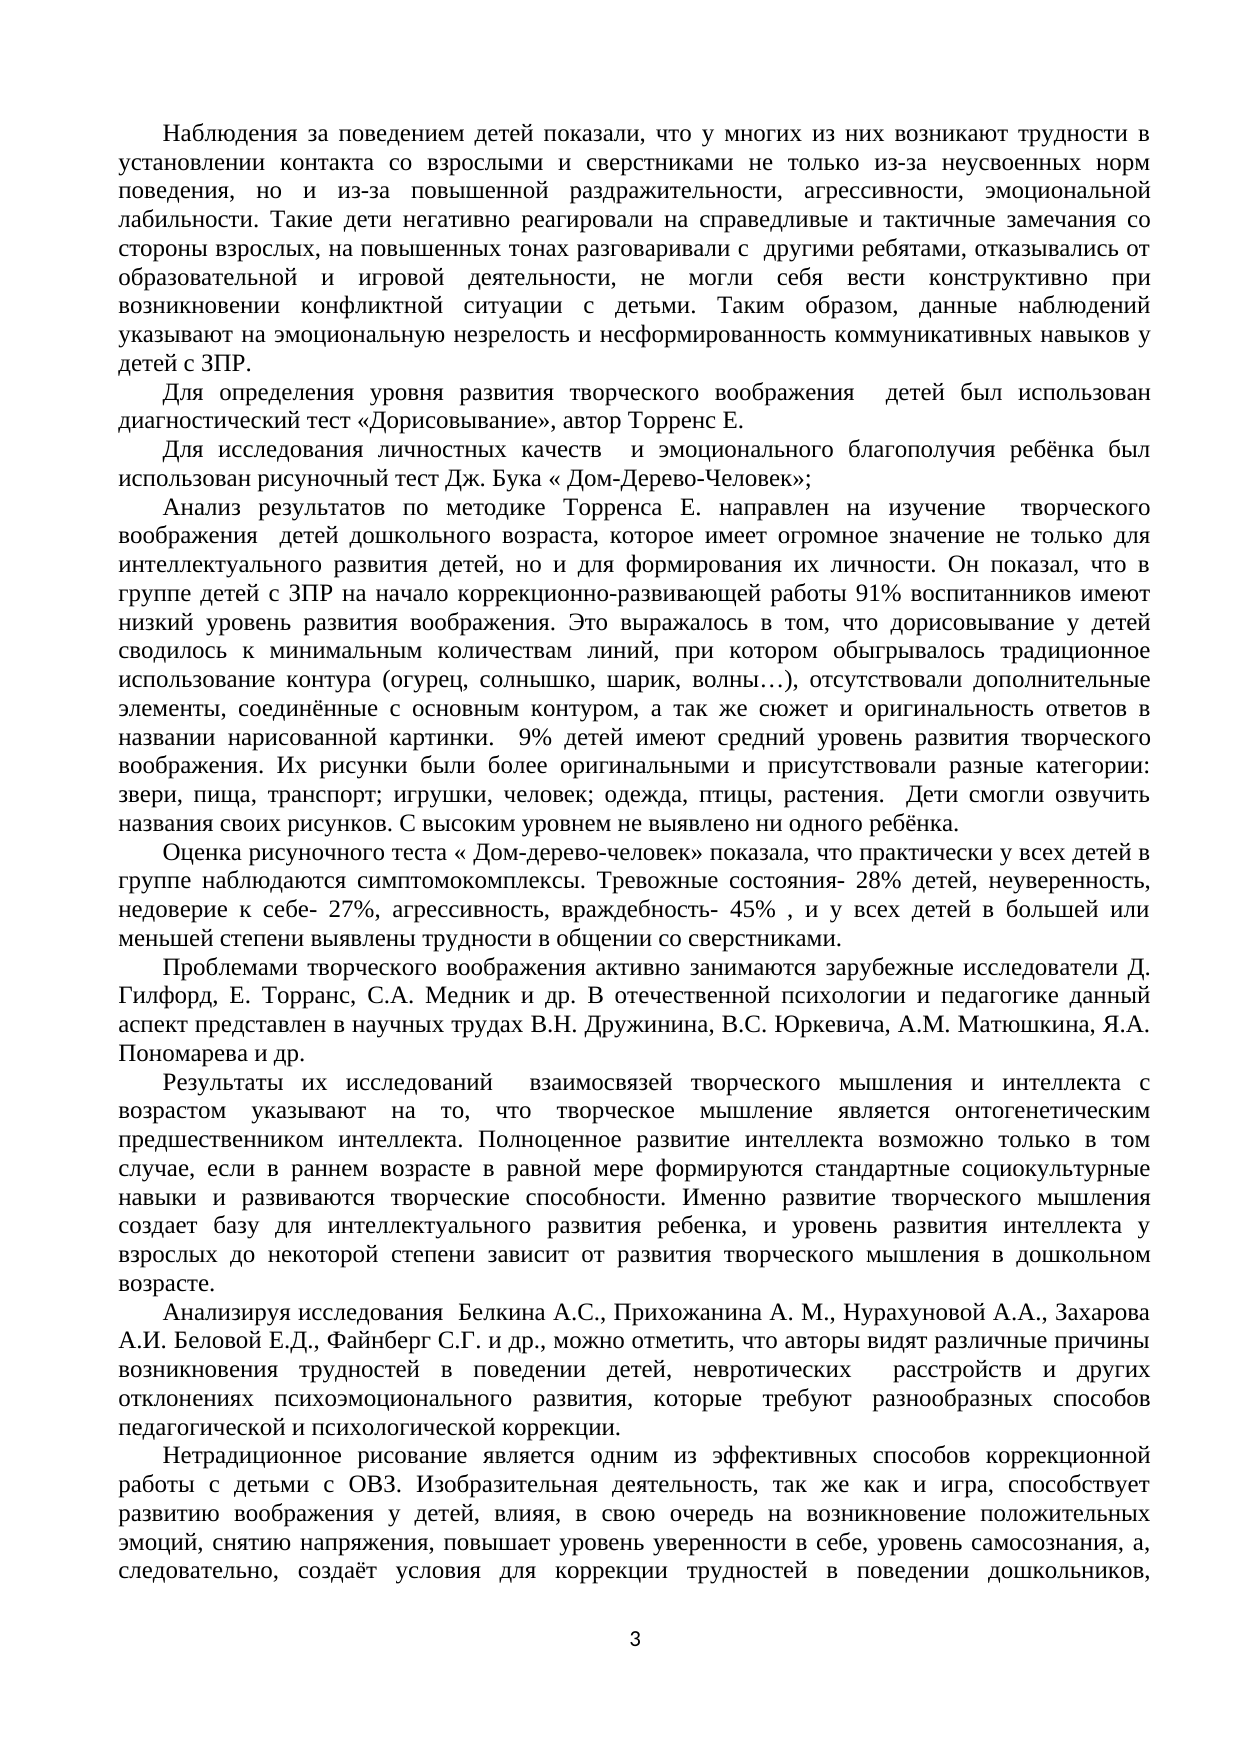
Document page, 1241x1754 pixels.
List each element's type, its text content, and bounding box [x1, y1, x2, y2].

list Для исследования личностных качеств и эмоционального благополучия ребёнка был использован рисуночный тест Дж. Бука « Дом-Дерево-Человек»; [118, 434, 1152, 492]
list Проблемами творческого воображения активно занимаются зарубежные исследователи Д. Гилфорд, Е. Торранс, С.А. Медник и др. В отечественной психологии и педагогике данный аспект представлен в научных трудах В.Н. Дружинина, В.С. Юркевича, А.М. Матюшкина, Я.А. Пономарева и др. [118, 952, 1152, 1067]
list Наблюдения за поведением детей показали, что у многих из них возникают трудности в установлении контакта со взрослыми и сверстниками не только из-за неусвоенных норм поведения, но и из-за повышенной раздражительности, агрессивности, эмоциональной лабильности. Такие дети негативно реагировали на справедливые и тактичные замечания со стороны взрослых, на повышенных тонах разговаривали с другими ребятами, отказывались от образовательной и игровой деятельности, не могли себя вести конструктивно при возникновении конфликтной ситуации с детьми. Таким образом, данные наблюдений указывают на эмоциональную незрелость и несформированность коммуникативных навыков у детей с ЗПР. [118, 118, 1152, 377]
list Оценка рисуночного теста « Дом-дерево-человек» показала, что практически у всех детей в группе наблюдаются симптомокомплексы. Тревожные состояния- 28% детей, неуверенность, недоверие к себе- 27%, агрессивность, враждебность- 45% , и у всех детей в большей или меньшей степени выявлены трудности в общении со сверстниками. [118, 837, 1152, 952]
list Анализ результатов по методике Торренса Е. направлен на изучение творческого воображения детей дошкольного возраста, которое имеет огромное значение не только для интеллектуального развития детей, но и для формирования их личности. Он показал, что в группе детей с ЗПР на начало коррекционно-развивающей работы 91% воспитанников имеют низкий уровень развития воображения. Это выражалось в том, что дорисовывание у детей сводилось к минимальным количествам линий, при котором обыгрывалось традиционное использование контура (огурец, солнышко, шарик, волны…), отсутствовали дополнительные элементы, соединённые с основным контуром, а так же сюжет и оригинальность ответов в названии нарисованной картинки. 9% детей имеют средний уровень развития творческого воображения. Их рисунки были более оригинальными и присутствовали разные категории: звери, пища, транспорт; игрушки, человек; одежда, птицы, растения. Дети смогли озвучить названия своих рисунков. С высоким уровнем не выявлено ни одного ребёнка. [118, 492, 1152, 837]
list Для определения уровня развития творческого воображения детей был использован диагностический тест «Дорисовывание», автор Торренс Е. [118, 377, 1152, 434]
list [118, 1441, 1152, 1584]
text Анализируя исследования Белкина А.С., Прихожанина А. М., Нурахуновой А.А., Захарова А.И. Беловой Е.Д., Файнберг С.Г. и др., можно отметить, что авторы видят различные причины возникновения трудностей в поведении детей, невротических расстройств и других отклонениях психоэмоционального развития, которые требуют разнообразных способов педагогической и психологической коррекции. [118, 1297, 1152, 1441]
text Результаты их исследований взаимосвязей творческого мышления и интеллекта с возрастом указывают на то, что творческое мышление является онтогенетическим предшественником интеллекта. Полноценное развитие интеллекта возможно только в том случае, если в раннем возрасте в равной мере формируются стандартные социокультурные навыки и развиваются творческие способности. Именно развитие творческого мышления создает базу для интеллектуального развития ребенка, и уровень развития интеллекта у взрослых до некоторой степени зависит от развития творческого мышления в дошкольном возрасте. [118, 1067, 1152, 1297]
